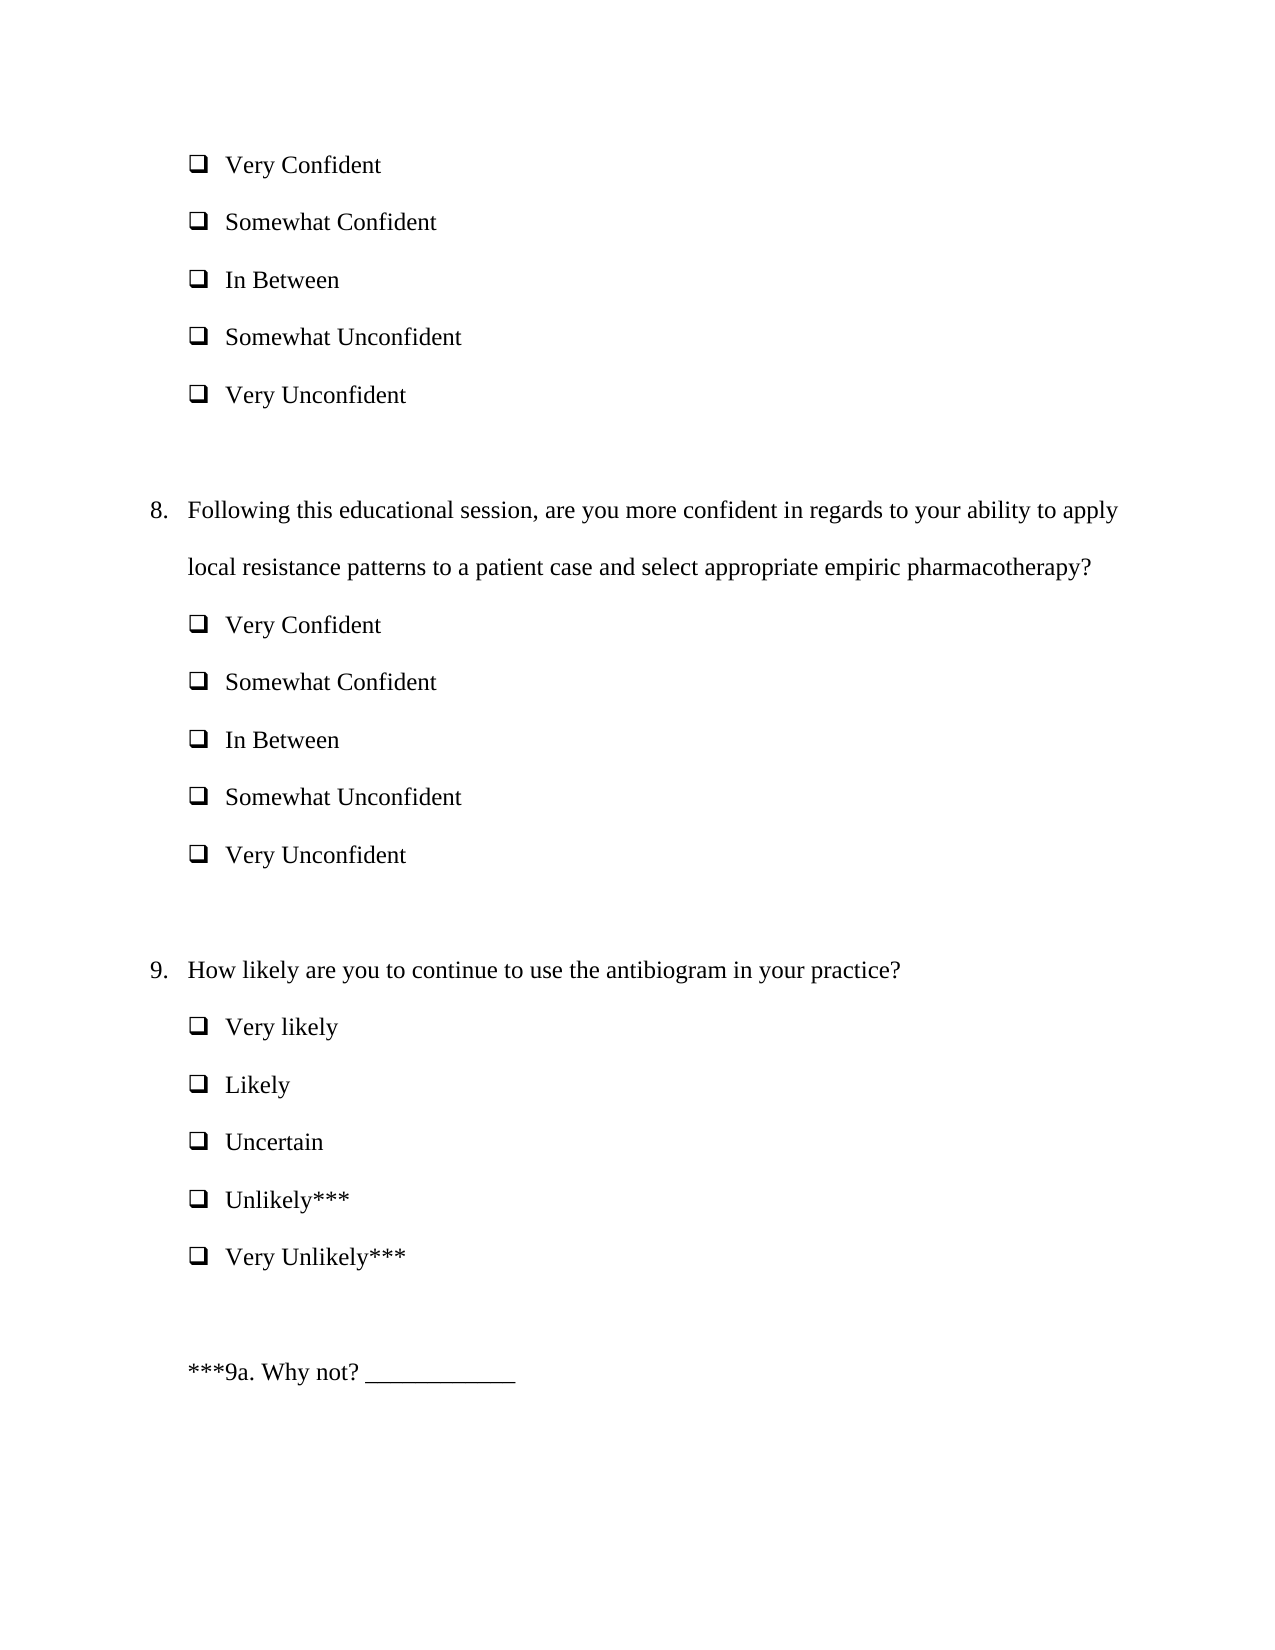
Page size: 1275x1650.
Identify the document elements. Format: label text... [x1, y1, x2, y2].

list Uncertain [187, 1127, 1125, 1156]
list Very Unlikely*** [187, 1242, 1125, 1271]
list Very Unconfident [187, 380, 1125, 409]
list Somewhat Confident [187, 667, 1125, 696]
text 8. Following this educational session, are you more confident in regards to your ability to apply local resistance patterns to a patient case and select appropriate empiric pharmacotherapy? [150, 495, 1125, 581]
text 9. How likely are you to continue to use the antibiogram in your practice? [150, 955, 1125, 984]
list In Between [187, 265, 1125, 294]
list Very likely [187, 1012, 1125, 1041]
list Somewhat Confident [187, 207, 1125, 236]
list Somewhat Unconfident [187, 782, 1125, 811]
list Somewhat Unconfident [187, 322, 1125, 351]
list Very Unconfident [187, 840, 1125, 869]
list Likely [187, 1070, 1125, 1099]
list Very Confident [187, 610, 1125, 639]
list Very Confident [187, 150, 1125, 179]
text ***9a. Why not? ____________ [150, 1357, 1125, 1386]
list In Between [187, 725, 1125, 754]
list Unlikely*** [187, 1185, 1125, 1214]
